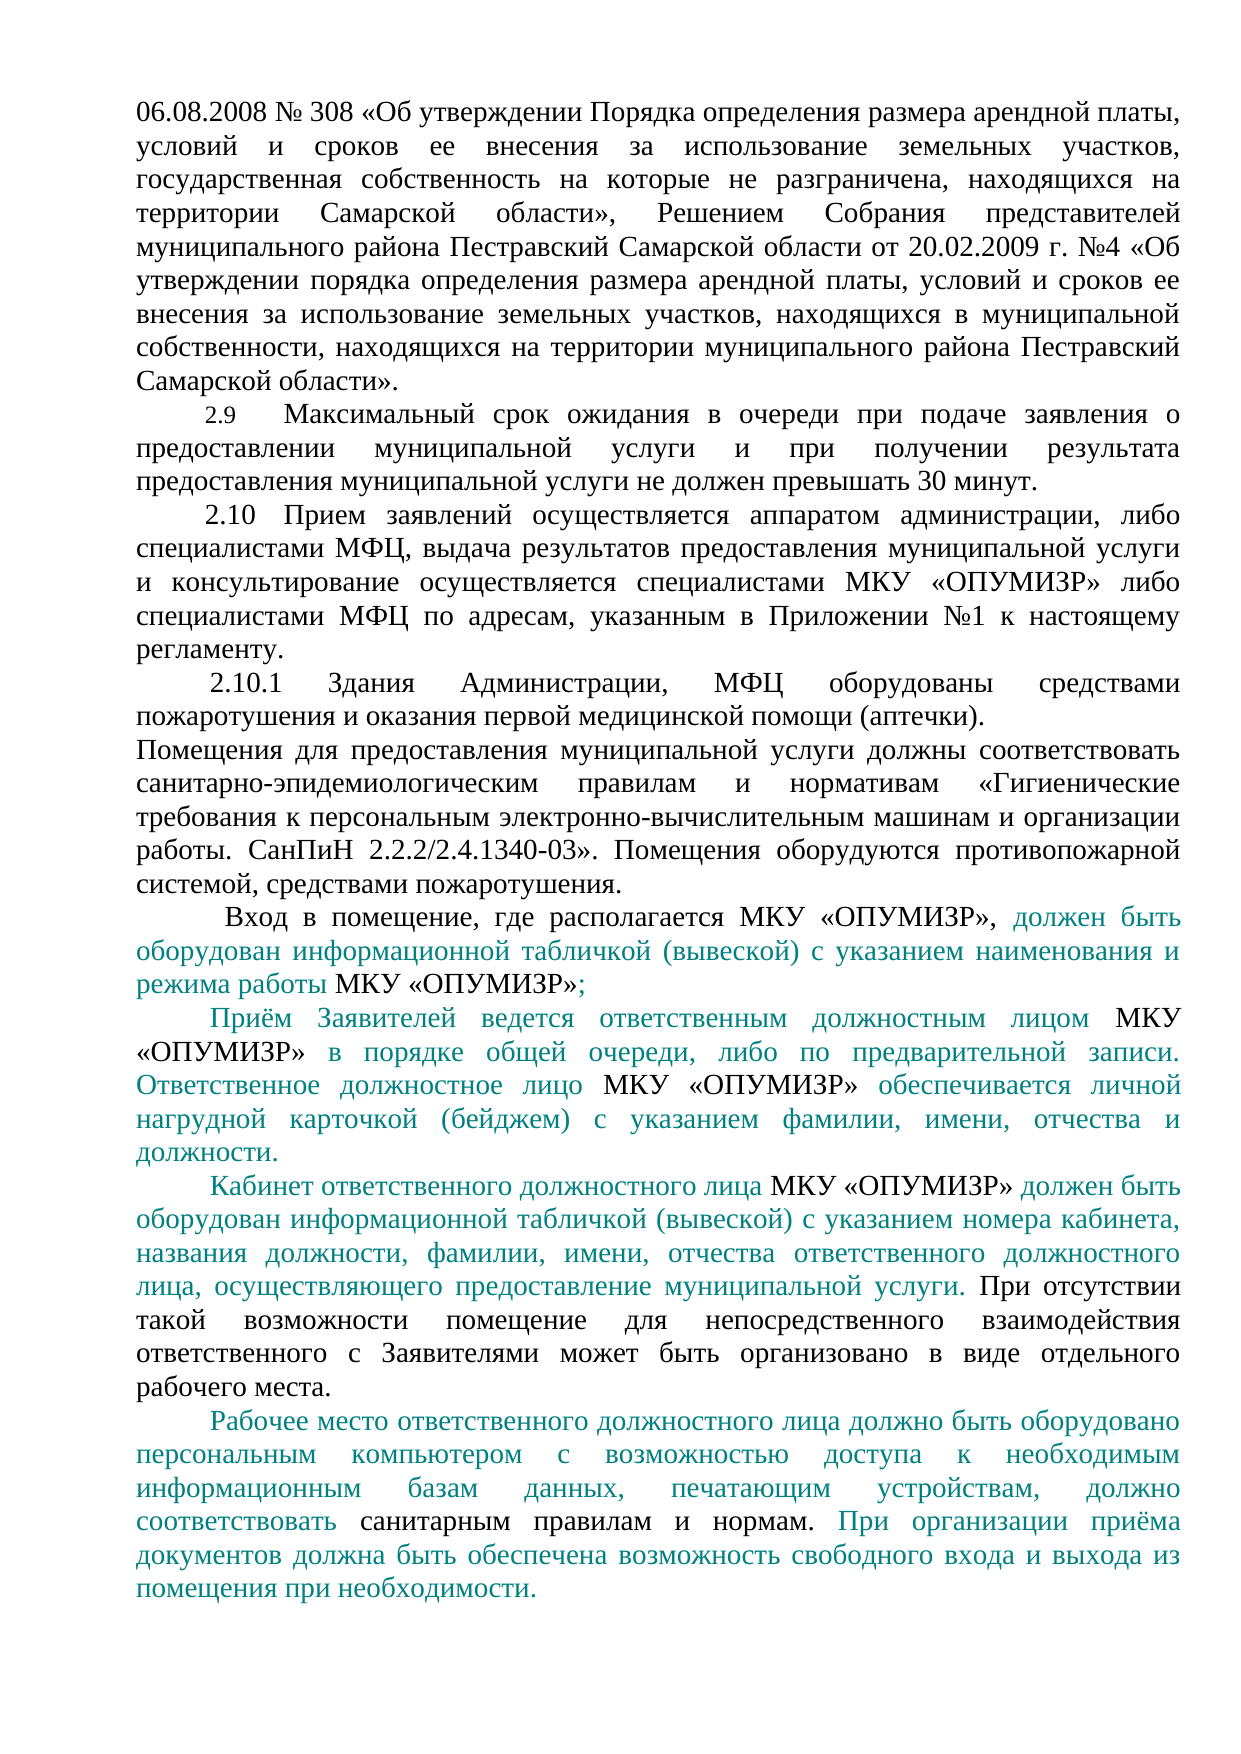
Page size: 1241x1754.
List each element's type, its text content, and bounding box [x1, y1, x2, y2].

text Кабинет ответственного должностного лица МКУ «ОПУМИЗР» должен быть оборудован информационной табличкой (вывеской) с указанием номера кабинета, названия должности, фамилии, имени, отчества ответственного должностного лица, осуществляющего предоставление муниципальной услуги. При отсутствии такой возможности помещение для непосредственного взаимодействия ответственного с Заявителями может быть организовано в виде отдельного рабочего места. [136, 1168, 1181, 1403]
text Вход в помещение, где располагается МКУ «ОПУМИЗР», должен быть оборудован информационной табличкой (вывеской) с указанием наименования и режима работы МКУ «ОПУМИЗР»; [136, 899, 1181, 1000]
text Рабочее место ответственного должностного лица должно быть оборудовано персональным компьютером с возможностью доступа к необходимым информационным базам данных, печатающим устройствам, должно соответствовать санитарным правилам и нормам. При организации приёма документов должна быть обеспечена возможность свободного входа и выхода из помещения при необходимости. [136, 1403, 1181, 1604]
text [136, 94, 1181, 396]
text Помещения для предоставления муниципальной услуги должны соответствовать санитарно-эпидемиологическим правилам и нормативам «Гигиенические требования к персональным электронно-вычислительным машинам и организации работы. СанПиН 2.2.2/2.4.1340-03». Помещения оборудуются противопожарной системой, средствами пожаротушения. [136, 732, 1181, 899]
list Прием заявлений осуществляется аппаратом администрации, либо специалистами МФЦ, выдача результатов предоставления муниципальной услуги и консультирование осуществляется специалистами МКУ «ОПУМИЗР» либо специалистами МФЦ по адресам, указанным в Приложении №1 к настоящему регламенту. [136, 497, 1181, 665]
text Приём Заявителей ведется ответственным должностным лицом МКУ «ОПУМИЗР» в порядке общей очереди, либо по предварительной записи. Ответственное должностное лицо МКУ «ОПУМИЗР» обеспечивается личной нагрудной карточкой (бейджем) с указанием фамилии, имени, отчества и должности. [136, 1000, 1181, 1168]
list Максимальный срок ожидания в очереди при подаче заявления о предоставлении муниципальной услуги и при получении результата предоставления муниципальной услуги не должен превышать 30 минут. [136, 396, 1181, 497]
text 2.10.1 Здания Администрации, МФЦ оборудованы средствами пожаротушения и оказания первой медицинской помощи (аптечки). [136, 665, 1181, 732]
